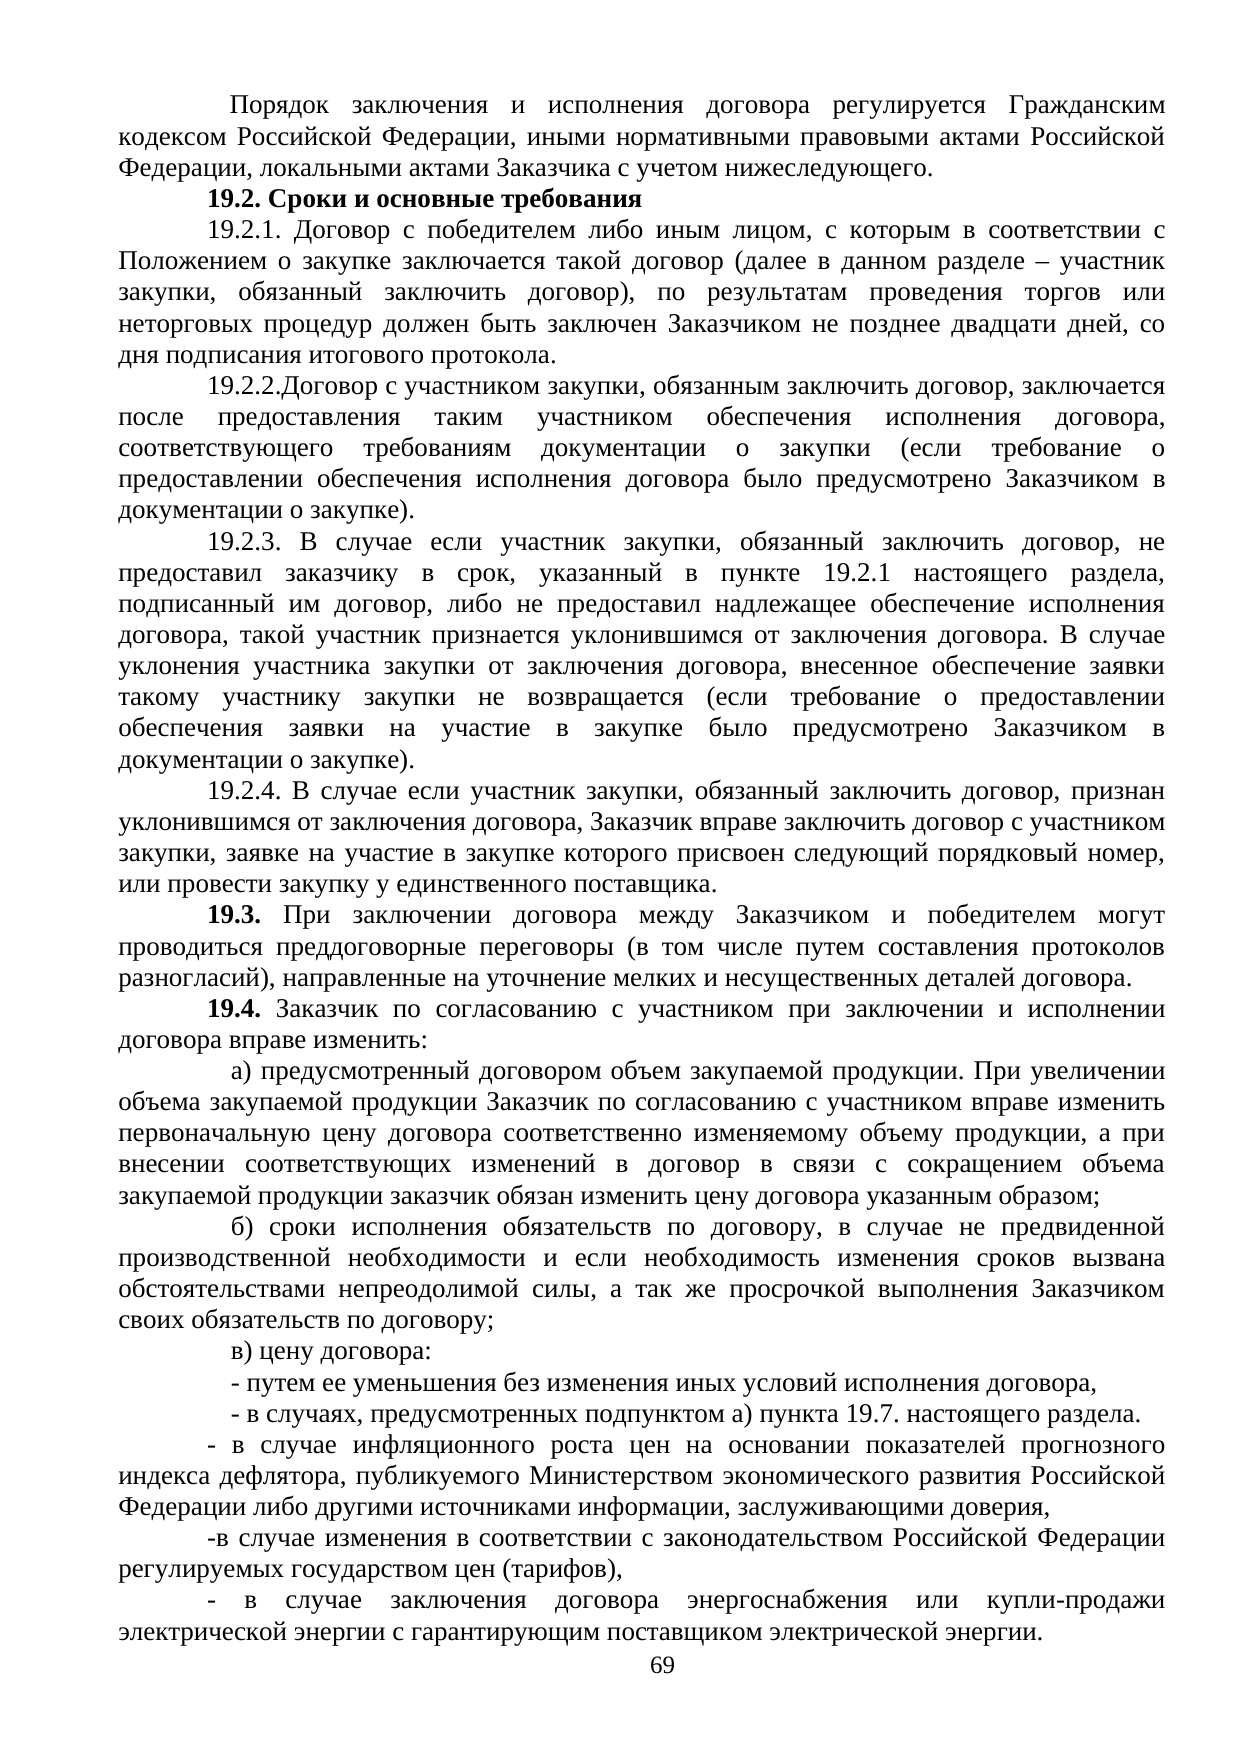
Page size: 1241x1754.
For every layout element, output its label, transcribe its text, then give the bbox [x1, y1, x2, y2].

text 19.3. При заключении договора между Заказчиком и победителем могут проводиться преддоговорные переговоры (в том числе путем составления протоколов разногласий), направленные на уточнение мелких и несущественных деталей договора. [118, 898, 1167, 992]
text Порядок заключения и исполнения договора регулируется Гражданским кодексом Российской Федерации, иными нормативными правовыми актами Российской Федерации, локальными актами Заказчика с учетом нижеследующего. [118, 89, 1167, 182]
text 19.4. Заказчик по согласованию с участником при заключении и исполнении договора вправе изменить: [118, 992, 1167, 1054]
text 19.2.2.Договор с участником закупки, обязанным заключить договор, заключается после предоставления таким участником обеспечения исполнения договора, соответствующего требованиям документации о закупки (если требование о предоставлении обеспечения исполнения договора было предусмотрено Заказчиком в документации о закупке). [118, 369, 1167, 525]
text б) сроки исполнения обязательств по договору, в случае не предвиденной производственной необходимости и если необходимость изменения сроков вызвана обстоятельствами непреодолимой силы, а так же просрочкой выполнения Заказчиком своих обязательств по договору; [118, 1210, 1167, 1334]
text - путем ее уменьшения без изменения иных условий исполнения договора, [118, 1366, 1167, 1397]
text в) цену договора: [118, 1334, 1167, 1366]
text - в случае инфляционного роста цен на основании показателей прогнозного индекса дефлятора, публикуемого Министерством экономического развития Российской Федерации либо другими источниками информации, заслуживающими доверия, [118, 1428, 1167, 1521]
text а) предусмотренный договором объем закупаемой продукции. При увеличении объема закупаемой продукции Заказчик по согласованию с участником вправе изменить первоначальную цену договора соответственно изменяемому объему продукции, а при внесении соответствующих изменений в договор в связи с сокращением объема закупаемой продукции заказчик обязан изменить цену договора указанным образом; [118, 1054, 1167, 1210]
text 19.2. Сроки и основные требования [118, 182, 1167, 213]
text 19.2.3. В случае если участник закупки, обязанный заключить договор, не предоставил заказчику в срок, указанный в пункте 19.2.1 настоящего раздела, подписанный им договор, либо не предоставил надлежащее обеспечение исполнения договора, такой участник признается уклонившимся от заключения договора. В случае уклонения участника закупки от заключения договора, внесенное обеспечение заявки такому участнику закупки не возвращается (если требование о предоставлении обеспечения заявки на участие в закупке было предусмотрено Заказчиком в документации о закупке). [118, 525, 1167, 774]
text 19.2.4. В случае если участник закупки, обязанный заключить договор, признан уклонившимся от заключения договора, Заказчик вправе заключить договор с участником закупки, заявке на участие в закупке которого присвоен следующий порядковый номер, или провести закупку у единственного поставщика. [118, 774, 1167, 898]
text 19.2.1. Договор с победителем либо иным лицом, с которым в соответствии с Положением о закупке заключается такой договор (далее в данном разделе – участник закупки, обязанный заключить договор), по результатам проведения торгов или неторговых процедур должен быть заключен Заказчиком не позднее двадцати дней, со дня подписания итогового протокола. [118, 213, 1167, 369]
text - в случае заключения договора энергоснабжения или купли-продажи электрической энергии с гарантирующим поставщиком электрической энергии. [118, 1584, 1167, 1646]
text - в случаях, предусмотренных подпунктом а) пункта 19.7. настоящего раздела. [118, 1397, 1167, 1428]
text -в случае изменения в соответствии с законодательством Российской Федерации регулируемых государством цен (тарифов), [118, 1521, 1167, 1584]
